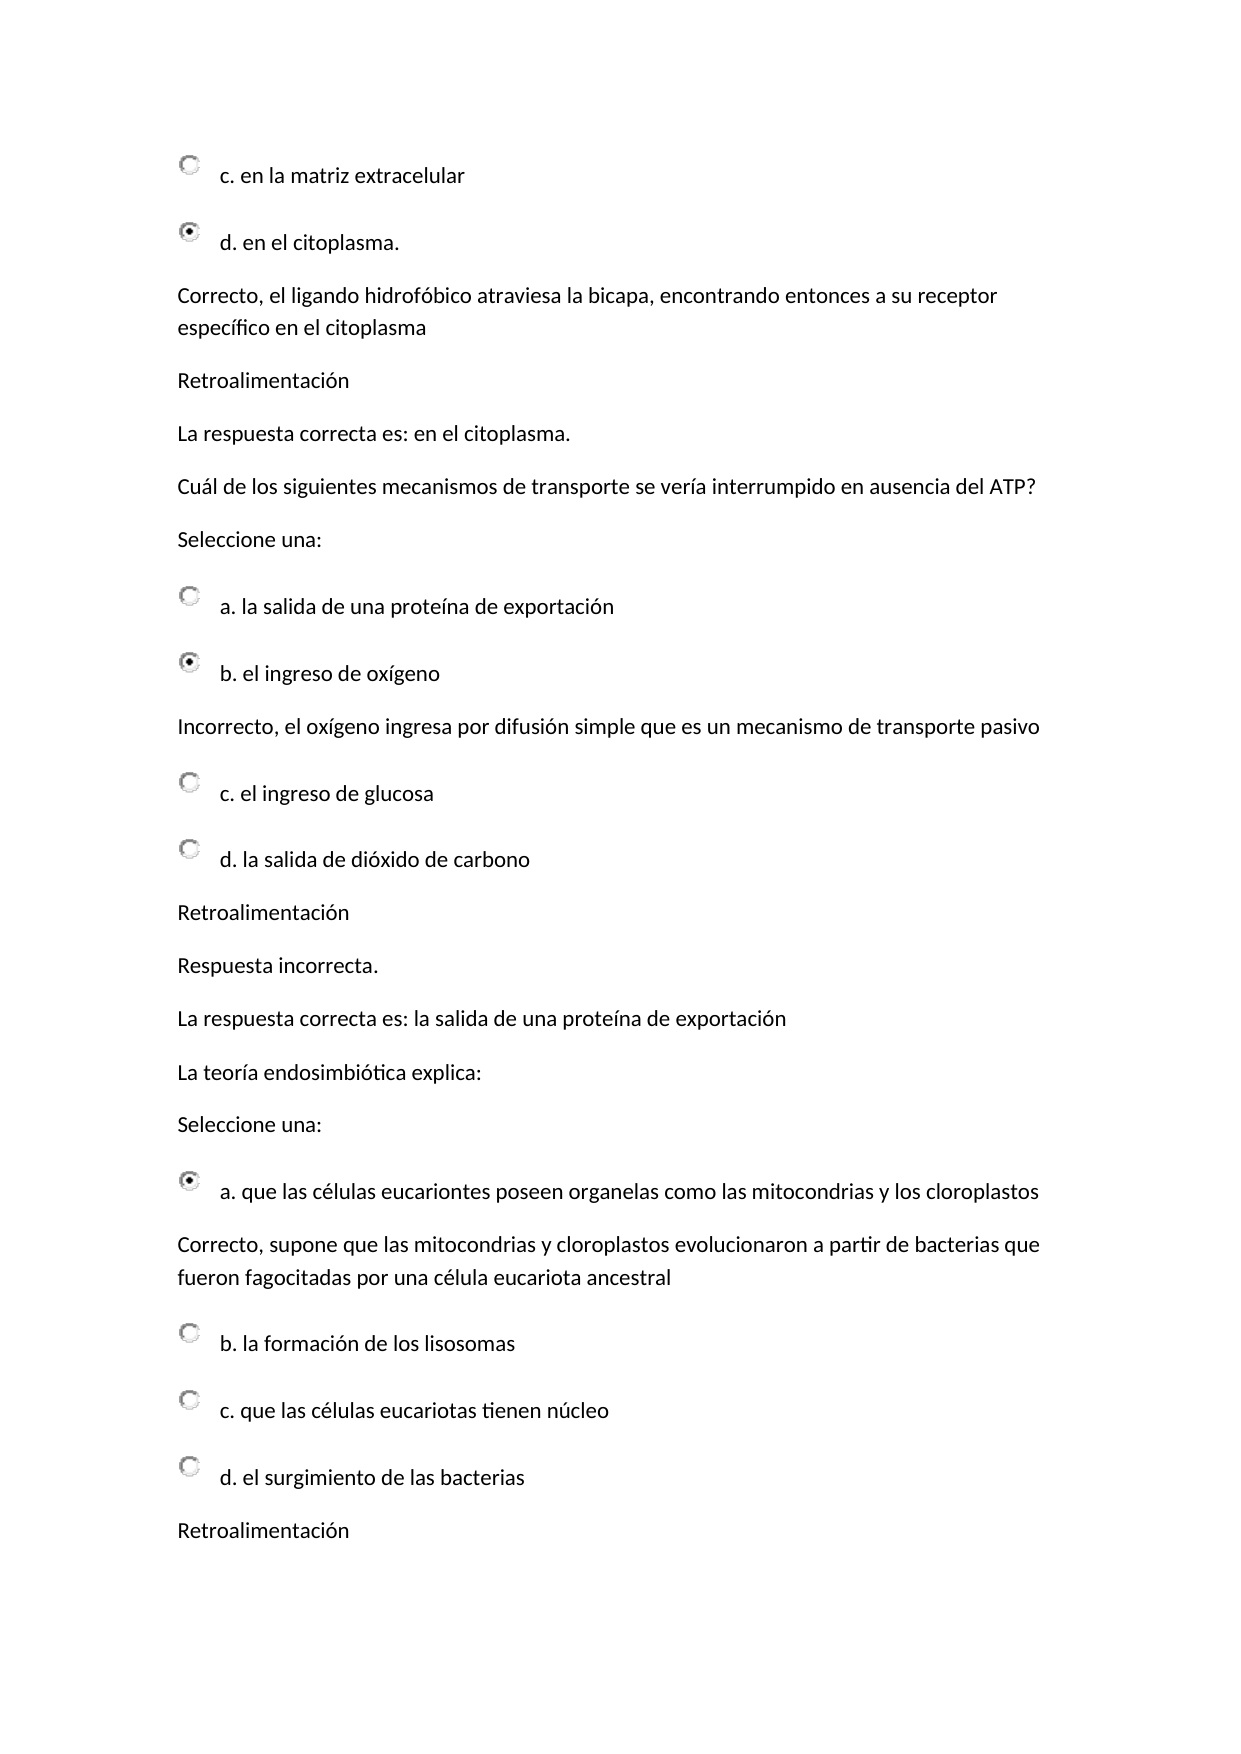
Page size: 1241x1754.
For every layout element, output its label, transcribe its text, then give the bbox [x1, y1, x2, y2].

text d. en el citoplasma. [177, 214, 1063, 256]
text Seleccione una: [177, 525, 1063, 553]
text Correcto, supone que las mitocondrias y cloroplastos evolucionaron a partir de bacterias que fueron fagocitadas por una célula eucariota ancestral [177, 1230, 1063, 1291]
text Retroalimentación [177, 898, 1063, 927]
text Retroalimentación [177, 366, 1063, 394]
text d. el surgimiento de las bacterias [177, 1449, 1063, 1491]
text Correcto, el ligando hidrofóbico atraviesa la bicapa, encontrando entonces a su receptor específico en el citoplasma [177, 281, 1063, 341]
text b. el ingreso de oxígeno [177, 645, 1063, 687]
text a. que las células eucariontes poseen organelas como las mitocondrias y los cloroplastos [177, 1164, 1063, 1205]
text Respuesta incorrecta. [177, 952, 1063, 979]
text c. el ingreso de glucosa [177, 765, 1063, 807]
text Seleccione una: [177, 1111, 1063, 1139]
text La respuesta correcta es: la salida de una proteína de exportación [177, 1004, 1063, 1033]
text c. en la matriz extracelular [177, 148, 1063, 189]
text c. que las células eucariotas tienen núcleo [177, 1382, 1063, 1424]
text Cuál de los siguientes mecanismos de transporte se vería interrumpido en ausencia del ATP? [177, 472, 1063, 500]
text a. la salida de una proteína de exportación [177, 578, 1063, 620]
text La teoría endosimbiótica explica: [177, 1058, 1063, 1086]
text Incorrecto, el oxígeno ingresa por difusión simple que es un mecanismo de transporte pasivo [177, 712, 1063, 740]
text La respuesta correcta es: en el citoplasma. [177, 419, 1063, 447]
text Retroalimentación [177, 1516, 1063, 1544]
text d. la salida de dióxido de carbono [177, 832, 1063, 873]
text b. la formación de los lisosomas [177, 1316, 1063, 1357]
